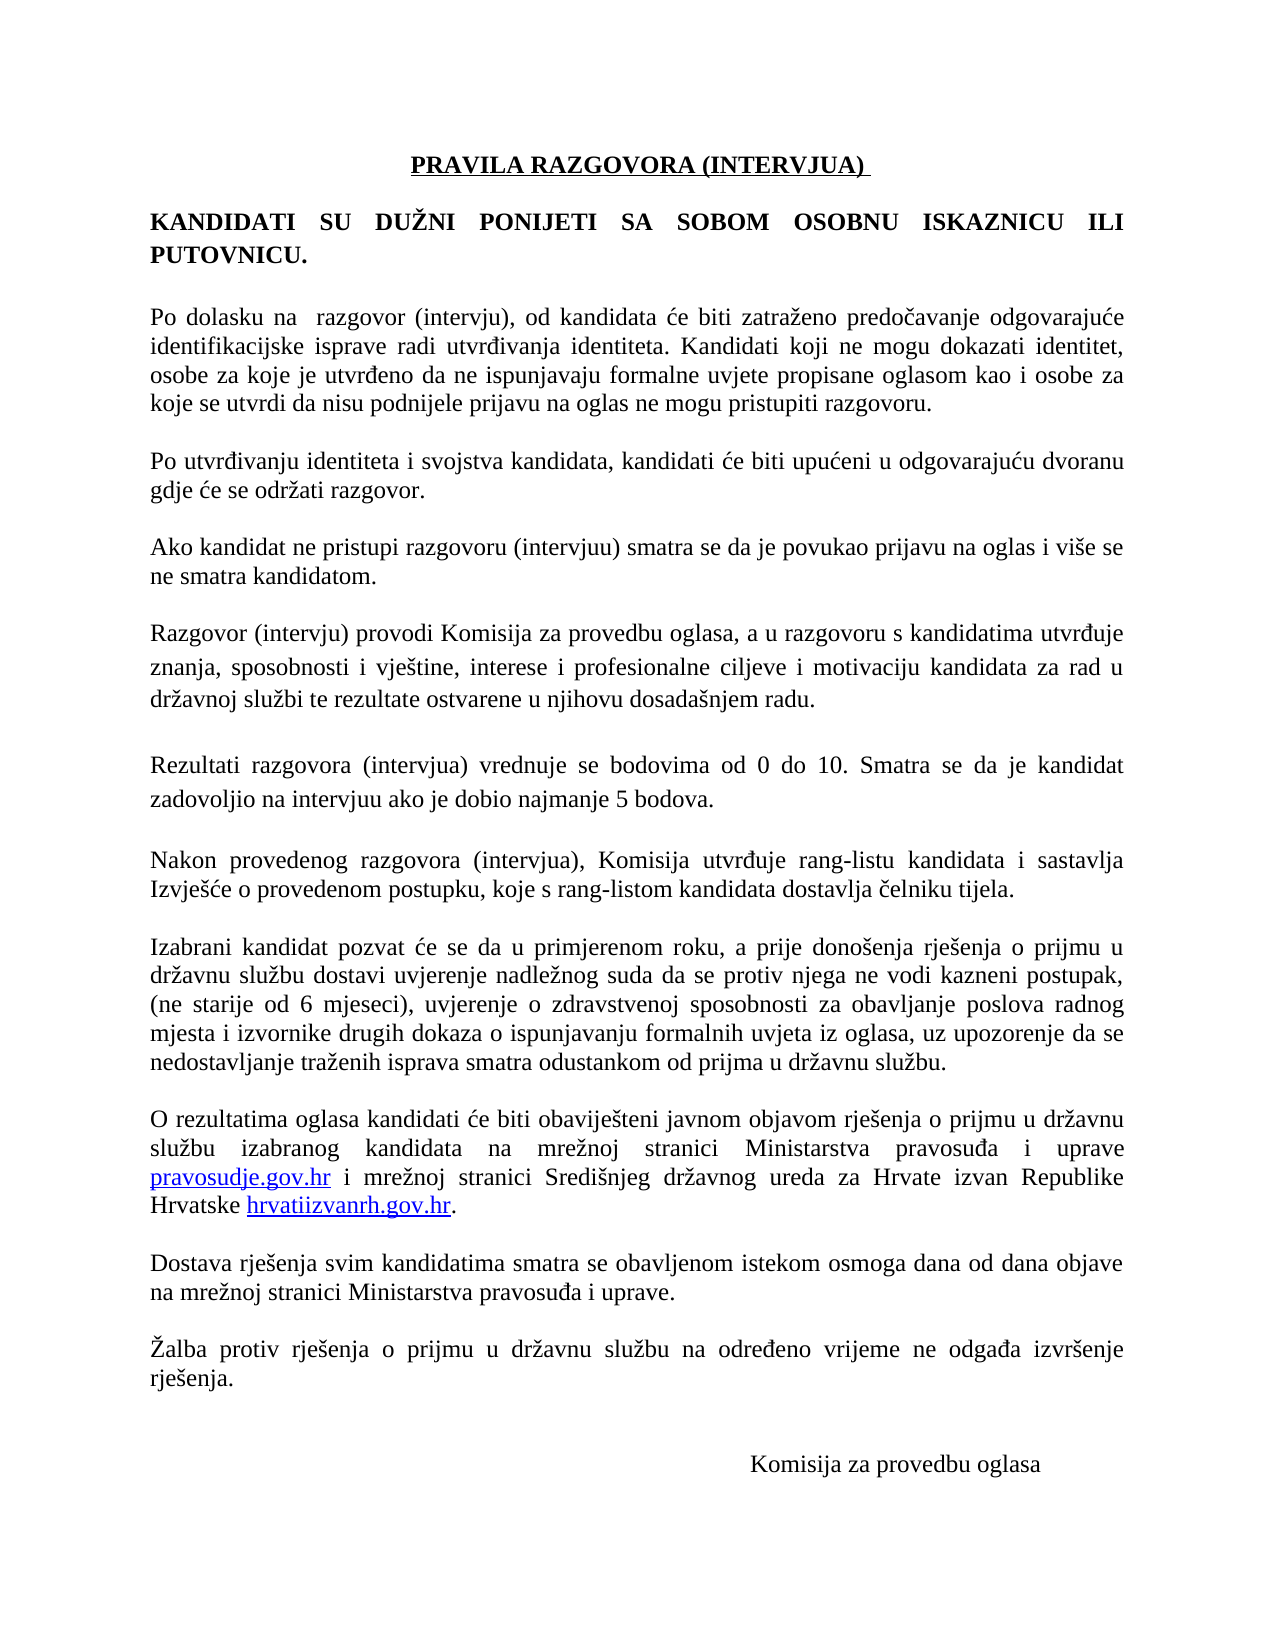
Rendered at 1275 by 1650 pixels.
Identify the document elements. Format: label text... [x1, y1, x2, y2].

text Po dolasku na razgovor (intervju), od kandidata će biti zatraženo predočavanje odgovarajuće identifikacijske isprave radi utvrđivanja identiteta. Kandidati koji ne mogu dokazati identitet, osobe za koje je utvrđeno da ne ispunjavaju formalne uvjete propisane oglasom kao i osobe za koje se utvrdi da nisu podnijele prijavu na oglas ne mogu pristupiti razgovoru. [150, 302, 1125, 417]
text Dostava rješenja svim kandidatima smatra se obavljenom istekom osmoga dana od dana objave na mrežnoj stranici Ministarstva pravosuđa i uprave. [150, 1248, 1125, 1305]
text KANDIDATI SU DUŽNI PONIJETI SA SOBOM OSOBNU ISKAZNICU ILI PUTOVNICU. [150, 207, 1125, 269]
text Rezultati razgovora (intervjua) vrednuje se bodovima od 0 do 10. Smatra se da je kandidat zadovoljio na intervjuu ako je dobio najmanje 5 bodova. [150, 751, 1125, 812]
text Izabrani kandidat pozvat će se da u primjerenom roku, a prije donošenja rješenja o prijmu u državnu službu dostavi uvjerenje nadležnog suda da se protiv njega ne vodi kazneni postupak, (ne starije od 6 mjeseci), uvjerenje o zdravstvenoj sposobnosti za obavljanje poslova radnog mjesta i izvornike drugih dokaza o ispunjavanju formalnih uvjeta iz oglasa, uz upozorenje da se nedostavljanje traženih isprava smatra odustankom od prijma u državnu službu. [150, 932, 1125, 1075]
text Nakon provedenog razgovora (intervjua), Komisija utvrđuje rang-listu kandidata i sastavlja Izvješće o provedenom postupku, koje s rang-listom kandidata dostavlja čelniku tijela. [150, 845, 1125, 903]
text Žalba protiv rješenja o prijmu u državnu službu na određeno vrijeme ne odgađa izvršenje rješenja. [150, 1334, 1125, 1392]
text Komisija za provedbu oglasa [150, 1449, 1125, 1478]
text PRAVILA RAZGOVORA (INTERVJUA) [150, 150, 1125, 179]
text Po utvrđivanju identiteta i svojstva kandidata, kandidati će biti upućeni u odgovarajuću dvoranu gdje će se održati razgovor. [150, 446, 1125, 503]
text O rezultatima oglasa kandidati će biti obaviješteni javnom objavom rješenja o prijmu u državnu službu izabranog kandidata na mrežnoj stranici Ministarstva pravosuđa i uprave pravosudje.gov.hr i mrežnoj stranici Središnjeg državnog ureda za Hrvate izvan Republike Hrvatske hrvatiizvanrh.gov.hr. [150, 1104, 1125, 1219]
text Ako kandidat ne pristupi razgovoru (intervjuu) smatra se da je povukao prijavu na oglas i više se ne smatra kandidatom. [150, 532, 1125, 590]
text Razgovor (intervju) provodi Komisija za provedbu oglasa, a u razgovoru s kandidatima utvrđuje znanja, sposobnosti i vještine, interese i profesionalne ciljeve i motivaciju kandidata za rad u državnoj službi te rezultate ostvarene u njihovu dosadašnjem radu. [150, 618, 1125, 713]
